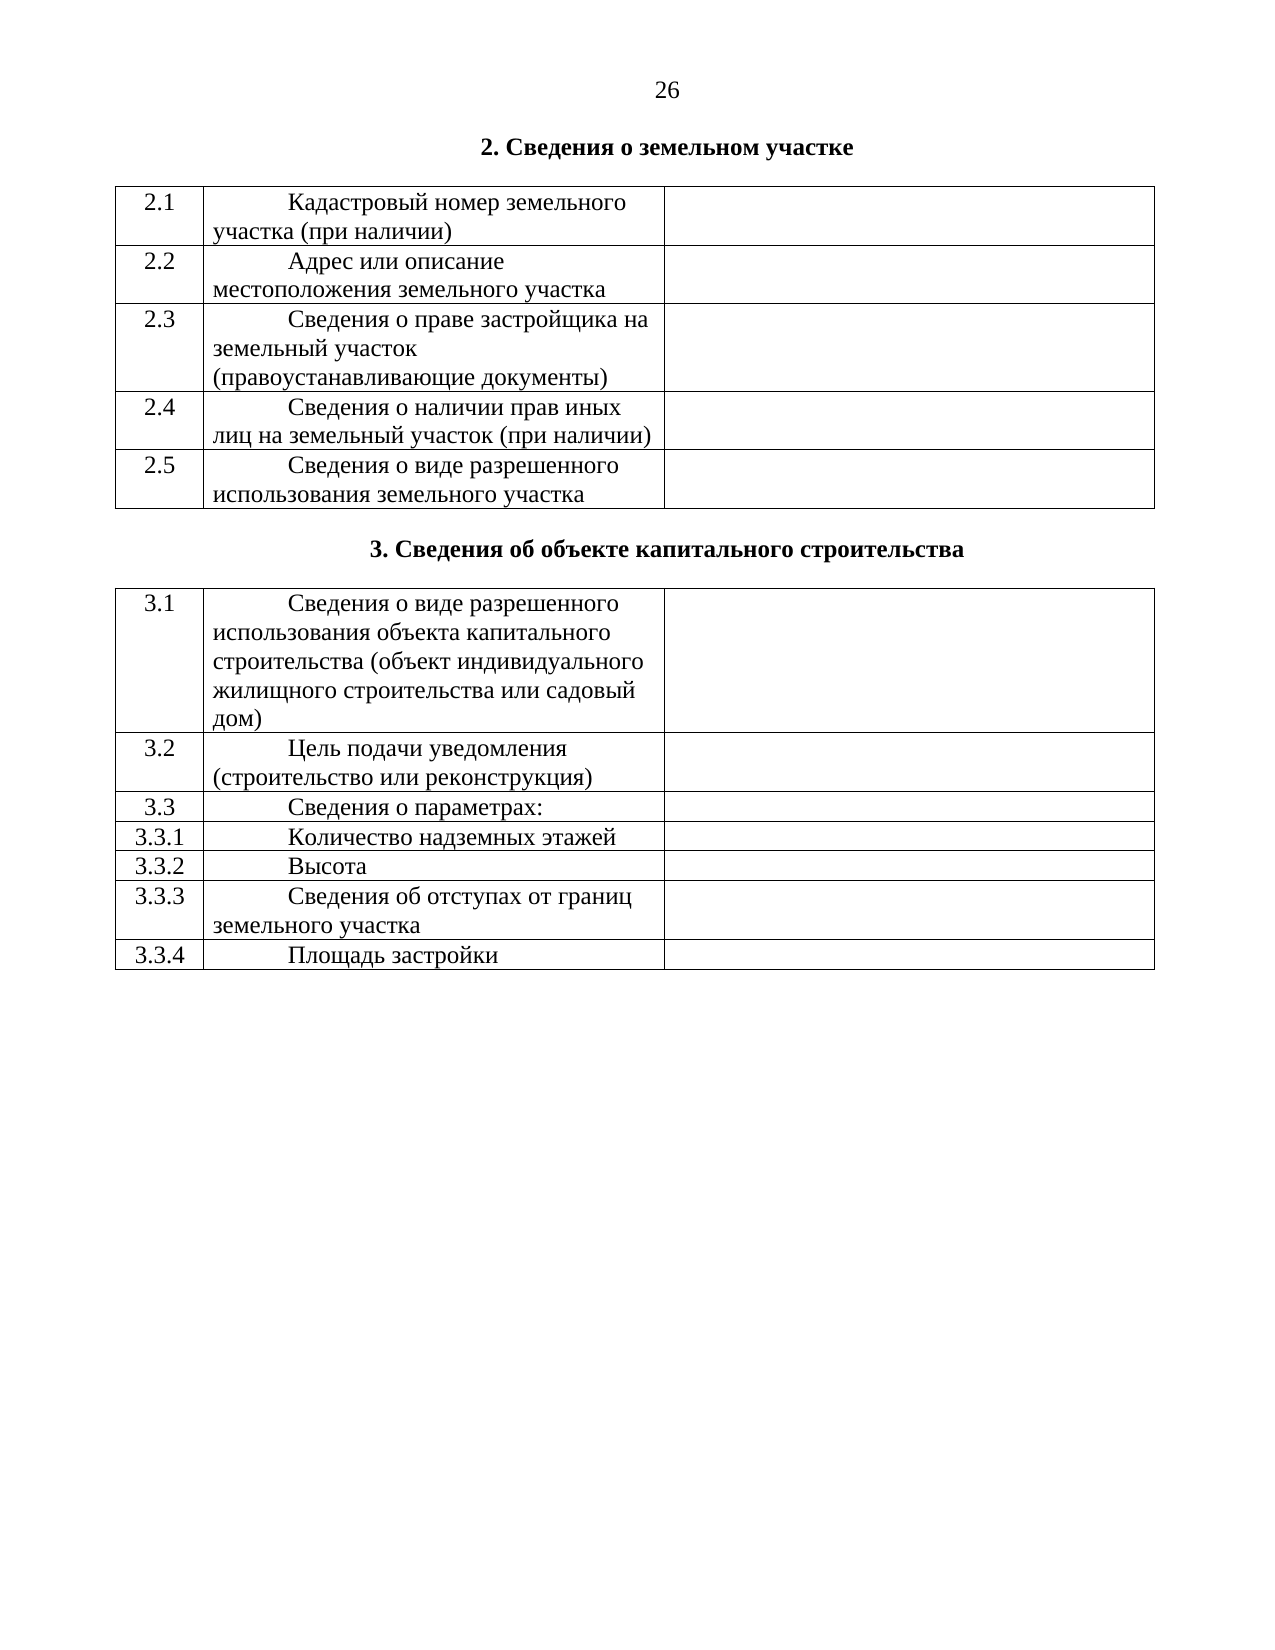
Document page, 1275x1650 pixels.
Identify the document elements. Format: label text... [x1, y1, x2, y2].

table_cell 3.2 [116, 733, 203, 791]
table_cell [665, 822, 1154, 850]
table_cell [665, 246, 1154, 303]
table_cell [665, 450, 1154, 508]
table_cell [665, 392, 1154, 449]
table_cell [665, 940, 1154, 968]
text 2. Сведения о земельном участке [118, 132, 1216, 161]
table_cell Сведения о наличии прав иных лиц на земельный участок (при наличии) [204, 392, 664, 449]
table_cell 3.3.2 [116, 851, 203, 880]
table_cell [665, 733, 1154, 791]
table_cell Количество надземных этажей [204, 822, 664, 850]
table_header Кадастровый номер земельного участка (при наличии) [204, 187, 664, 245]
table_cell Сведения о виде разрешенного использования земельного участка [204, 450, 664, 508]
text 3. Сведения об объекте капитального строительства [118, 534, 1216, 562]
table_cell 3.3.3 [116, 881, 203, 939]
table_cell 2.2 [116, 246, 203, 303]
table_cell Высота [204, 851, 664, 880]
table_cell Сведения о параметрах: [204, 792, 664, 821]
table_cell [665, 881, 1154, 939]
table_header [665, 589, 1154, 732]
table_cell [665, 792, 1154, 821]
table_cell 2.3 [116, 304, 203, 391]
table_header [665, 187, 1154, 245]
table_cell Цель подачи уведомления (строительство или реконструкция) [204, 733, 664, 791]
table_cell Сведения о праве застройщика на земельный участок (правоустанавливающие документы) [204, 304, 664, 391]
table_cell 3.3 [116, 792, 203, 821]
table_cell 2.5 [116, 450, 203, 508]
table_cell Сведения об отступах от границ земельного участка [204, 881, 664, 939]
table_cell 2.4 [116, 392, 203, 449]
table_header 3.1 [116, 589, 203, 732]
table_header Сведения о виде разрешенного использования объекта капитального строительства (объект индивидуального жилищного строительства или садовый дом) [204, 589, 664, 732]
table_cell [665, 851, 1154, 880]
table_header 2.1 [116, 187, 203, 245]
table_cell 3.3.1 [116, 822, 203, 850]
table_cell 3.3.4 [116, 940, 203, 968]
table_cell Площадь застройки [204, 940, 664, 968]
table_cell [665, 304, 1154, 391]
table_cell Адрес или описание местоположения земельного участка [204, 246, 664, 303]
